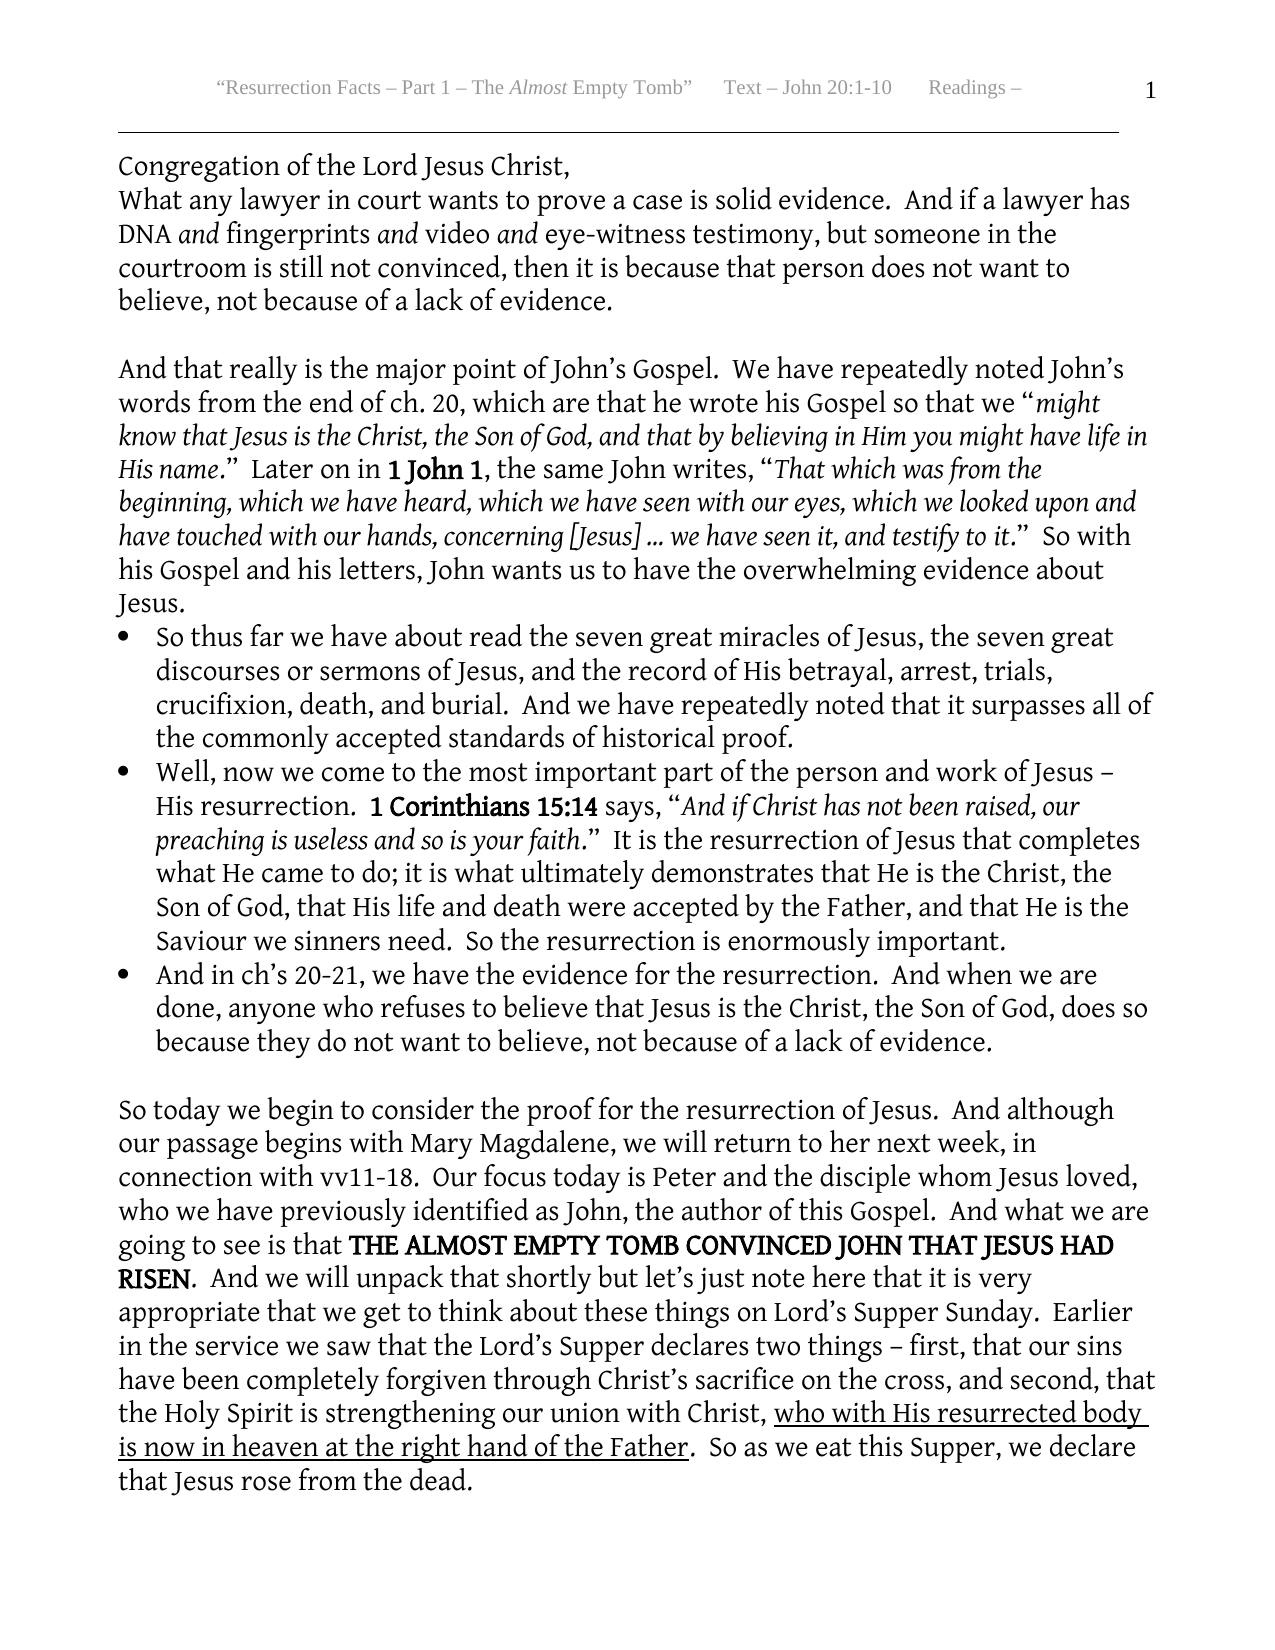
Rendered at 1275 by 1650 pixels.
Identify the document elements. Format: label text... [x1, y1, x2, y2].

list And in ch’s 20-21, we have the evidence for the resurrection. And when we are done, anyone who refuses to believe that Jesus is the Christ, the Son of God, does so because they do not want to believe, not because of a lack of evidence. [118, 958, 1157, 1059]
text And that really is the major point of John’s Gospel. We have repeatedly noted John’s words from the end of ch. 20, which are that he wrote his Gospel so that we “might know that Jesus is the Christ, the Son of God, and that by believing in Him you might have life in His name.” Later on in 1 John 1, the same John writes, “That which was from the beginning, which we have heard, which we have seen with our eyes, which we looked upon and have touched with our hands, concerning [Jesus] … we have seen it, and testify to it.” So with his Gospel and his letters, John wants us to have the overwhelming evidence about Jesus. [118, 352, 1157, 621]
text So today we begin to consider the proof for the resurrection of Jesus. And although our passage begins with Mary Magdalene, we will return to her next week, in connection with vv11-18. Our focus today is Peter and the disciple whom Jesus loved, who we have previously identified as John, the author of this Gospel. And what we are going to see is that the almost empty tomb convinced John that Jesus had risen. And we will unpack that shortly but let’s just note here that it is very appropriate that we get to think about these things on Lord’s Supper Sunday. Earlier in the service we saw that the Lord’s Supper declares two things – first, that our sins have been completely forgiven through Christ’s sacrifice on the cross, and second, that the Holy Spirit is strengthening our union with Christ, who with His resurrected body is now in heaven at the right hand of the Father. So as we eat this Supper, we declare that Jesus rose from the dead. [118, 1093, 1157, 1498]
list Well, now we come to the most important part of the person and work of Jesus – His resurrection. 1 Corinthians 15:14 says, “And if Christ has not been raised, our preaching is useless and so is your faith.” It is the resurrection of Jesus that completes what He came to do; it is what ultimately demonstrates that He is the Christ, the Son of God, that His life and death were accepted by the Father, and that He is the Saviour we sinners need. So the resurrection is enormously important. [118, 756, 1157, 958]
list So thus far we have about read the seven great miracles of Jesus, the seven great discourses or sermons of Jesus, and the record of His betrayal, arrest, trials, crucifixion, death, and burial. And we have repeatedly noted that it surpasses all of the commonly accepted standards of historical proof. [118, 621, 1157, 756]
text What any lawyer in court wants to prove a case is solid evidence. And if a lawyer has DNA and fingerprints and video and eye-witness testimony, but someone in the courtroom is still not convinced, then it is because that person does not want to believe, not because of a lack of evidence. [118, 184, 1157, 319]
text Congregation of the Lord Jesus Christ, [118, 150, 1157, 184]
